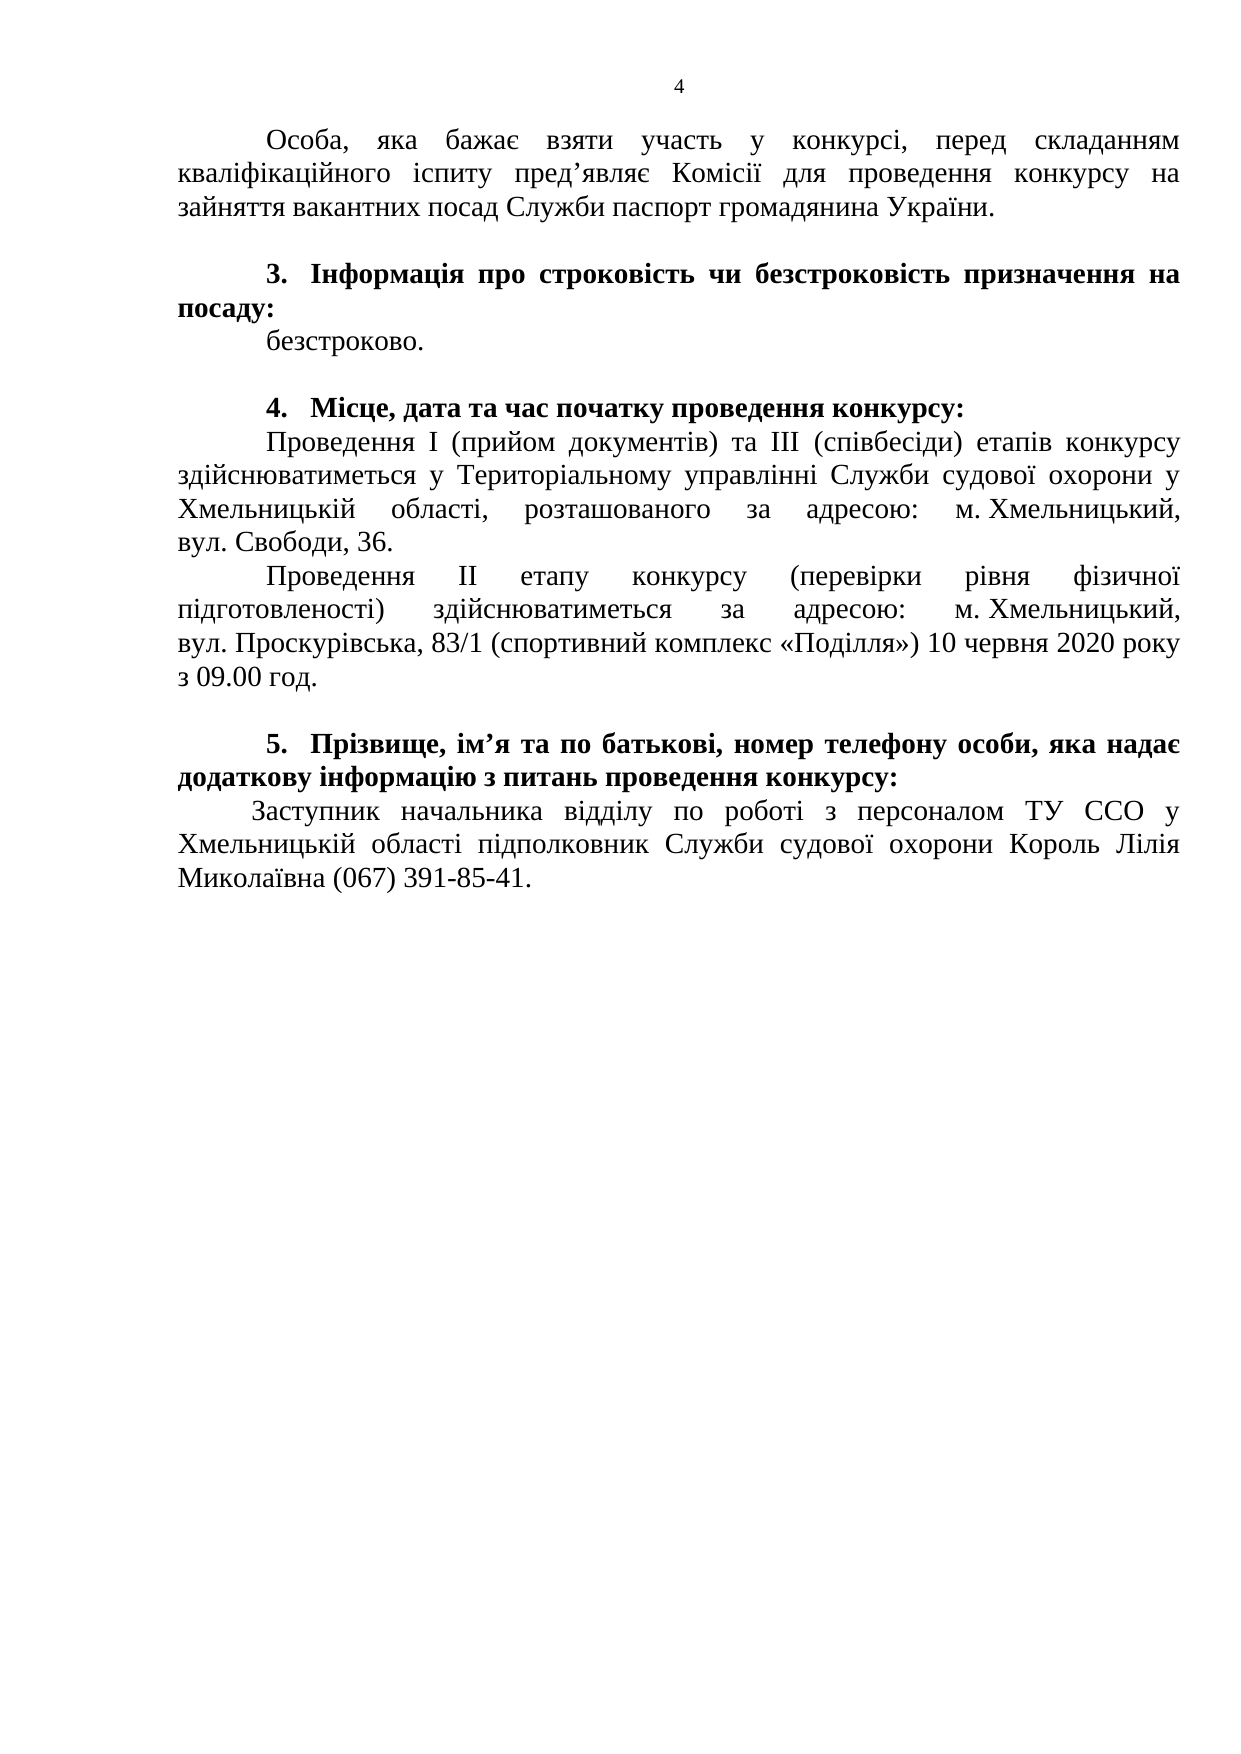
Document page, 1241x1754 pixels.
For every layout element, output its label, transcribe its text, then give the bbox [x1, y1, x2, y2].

list Прізвище, ім’я та по батькові, номер телефону особи, яка надає додаткову інформацію з питань проведення конкурсу: [177, 726, 1181, 793]
text Особа, яка бажає взяти участь у конкурсі, перед складанням кваліфікаційного іспиту пред’являє Комісії для проведення конкурсу на зайняття вакантних посад Служби паспорт громадянина України. [177, 122, 1181, 223]
list Заступник начальника відділу по роботі з персоналом ТУ ССО у Хмельницькій області підполковник Служби судової охорони Король Лілія Миколаївна (067) 391-85-41. [177, 793, 1181, 893]
text Проведення І (прийом документів) та ІІІ (співбесіди) етапів конкурсу здійснюватиметься у Територіальному управлінні Служби судової охорони у Хмельницькій області, розташованого за адресою: м. Хмельницький, вул. Свободи, 36. [177, 424, 1181, 558]
list Інформація про строковість чи безстроковість призначення на посаду: [177, 256, 1181, 323]
list Місце, дата та час початку проведення конкурсу: [177, 390, 1181, 424]
text безстроково. [177, 323, 1181, 357]
text Проведення ІІ етапу конкурсу (перевірки рівня фізичної підготовленості) здійснюватиметься за адресою: м. Хмельницький, вул. Проскурівська, 83/1 (спортивний комплекс «Поділля») 10 червня 2020 року з 09.00 год. [177, 558, 1181, 692]
